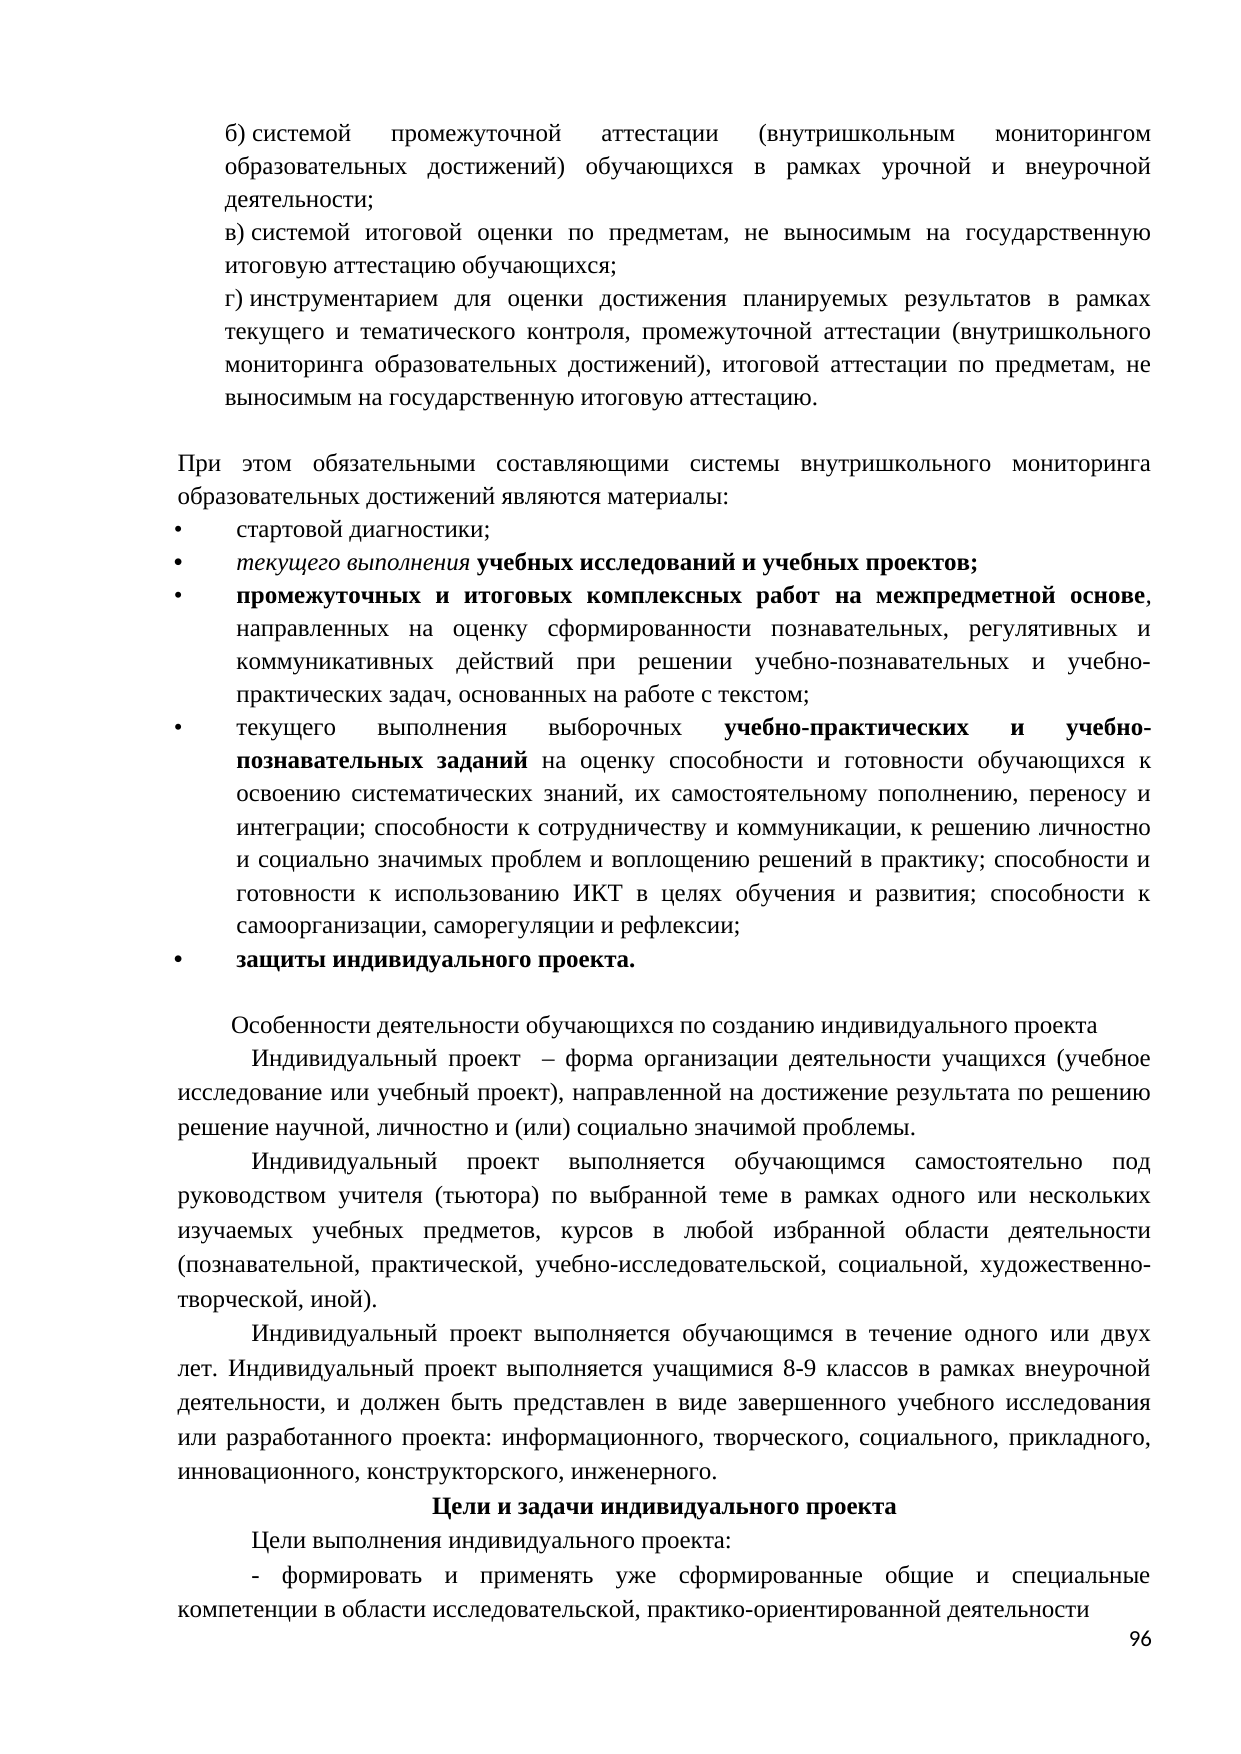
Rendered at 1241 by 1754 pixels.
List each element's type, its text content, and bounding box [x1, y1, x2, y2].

list текущего выполнения учебных исследований и учебных проектов; [174, 547, 1152, 576]
list стартовой диагностики; [174, 514, 1152, 543]
text г) инструментарием для оценки достижения планируемых результатов в рамках текущего и тематического контроля, промежуточной аттестации (внутришкольного мониторинга образовательных достижений), итоговой аттестации по предметам, не выносимым на государственную итоговую аттестацию. [224, 283, 1152, 411]
list текущего выполнения выборочных учебно-практических и учебно-познавательных заданий на оценку способности и готовности обучающихся к освоению систематических знаний, их самостоятельному пополнению, переносу и интеграции; способности к сотрудничеству и коммуникации, к решению личностно и социально значимых проблем и воплощению решений в практику; способности и готовности к использованию ИКТ в целях обучения и развития; способности к самоорганизации, саморегуляции и рефлексии; [174, 712, 1152, 939]
text Индивидуальный проект – форма организации деятельности учащихся (учебное исследование или учебный проект), направленной на достижение результата по решению решение научной, личностно и (или) социально значимой проблемы. [177, 1043, 1152, 1140]
text При этом обязательными составляющими системы внутришкольного мониторинга образовательных достижений являются материалы: [177, 448, 1152, 510]
text Цели и задачи индивидуального проекта [177, 1491, 1152, 1520]
text Индивидуальный проект выполняется обучающимся в течение одного или двух лет. Индивидуальный проект выполняется учащимися 8-9 классов в рамках внеурочной деятельности, и должен быть представлен в виде завершенного учебного исследования или разработанного проекта: информационного, творческого, социального, прикладного, инновационного, конструкторского, инженерного. [177, 1318, 1152, 1485]
text - формировать и применять уже сформированные общие и специальные компетенции в области исследовательской, практико-ориентированной деятельности [177, 1560, 1152, 1623]
text в) системой итоговой оценки по предметам, не выносимым на государственную итоговую аттестацию обучающихся; [224, 217, 1152, 279]
list промежуточных и итоговых комплексных работ на межпредметной основе, направленных на оценку сформированности познавательных, регулятивных и коммуникативных действий при решении учебно-познавательных и учебно-практических задач, основанных на работе с текстом; [174, 580, 1152, 708]
text б) системой промежуточной аттестации (внутришкольным мониторингом образовательных достижений) обучающихся в рамках урочной и внеурочной деятельности; [224, 118, 1152, 213]
text Цели выполнения индивидуального проекта: [177, 1525, 1152, 1554]
text Особенности деятельности обучающихся по созданию индивидуального проекта [177, 1010, 1152, 1038]
list защиты индивидуального проекта. [174, 944, 1152, 972]
text Индивидуальный проект выполняется обучающимся самостоятельно под руководством учителя (тьютора) по выбранной теме в рамках одного или нескольких изучаемых учебных предметов, курсов в любой избранной области деятельности (познавательной, практической, учебно-исследовательской, социальной, художественно-творческой, иной). [177, 1146, 1152, 1313]
